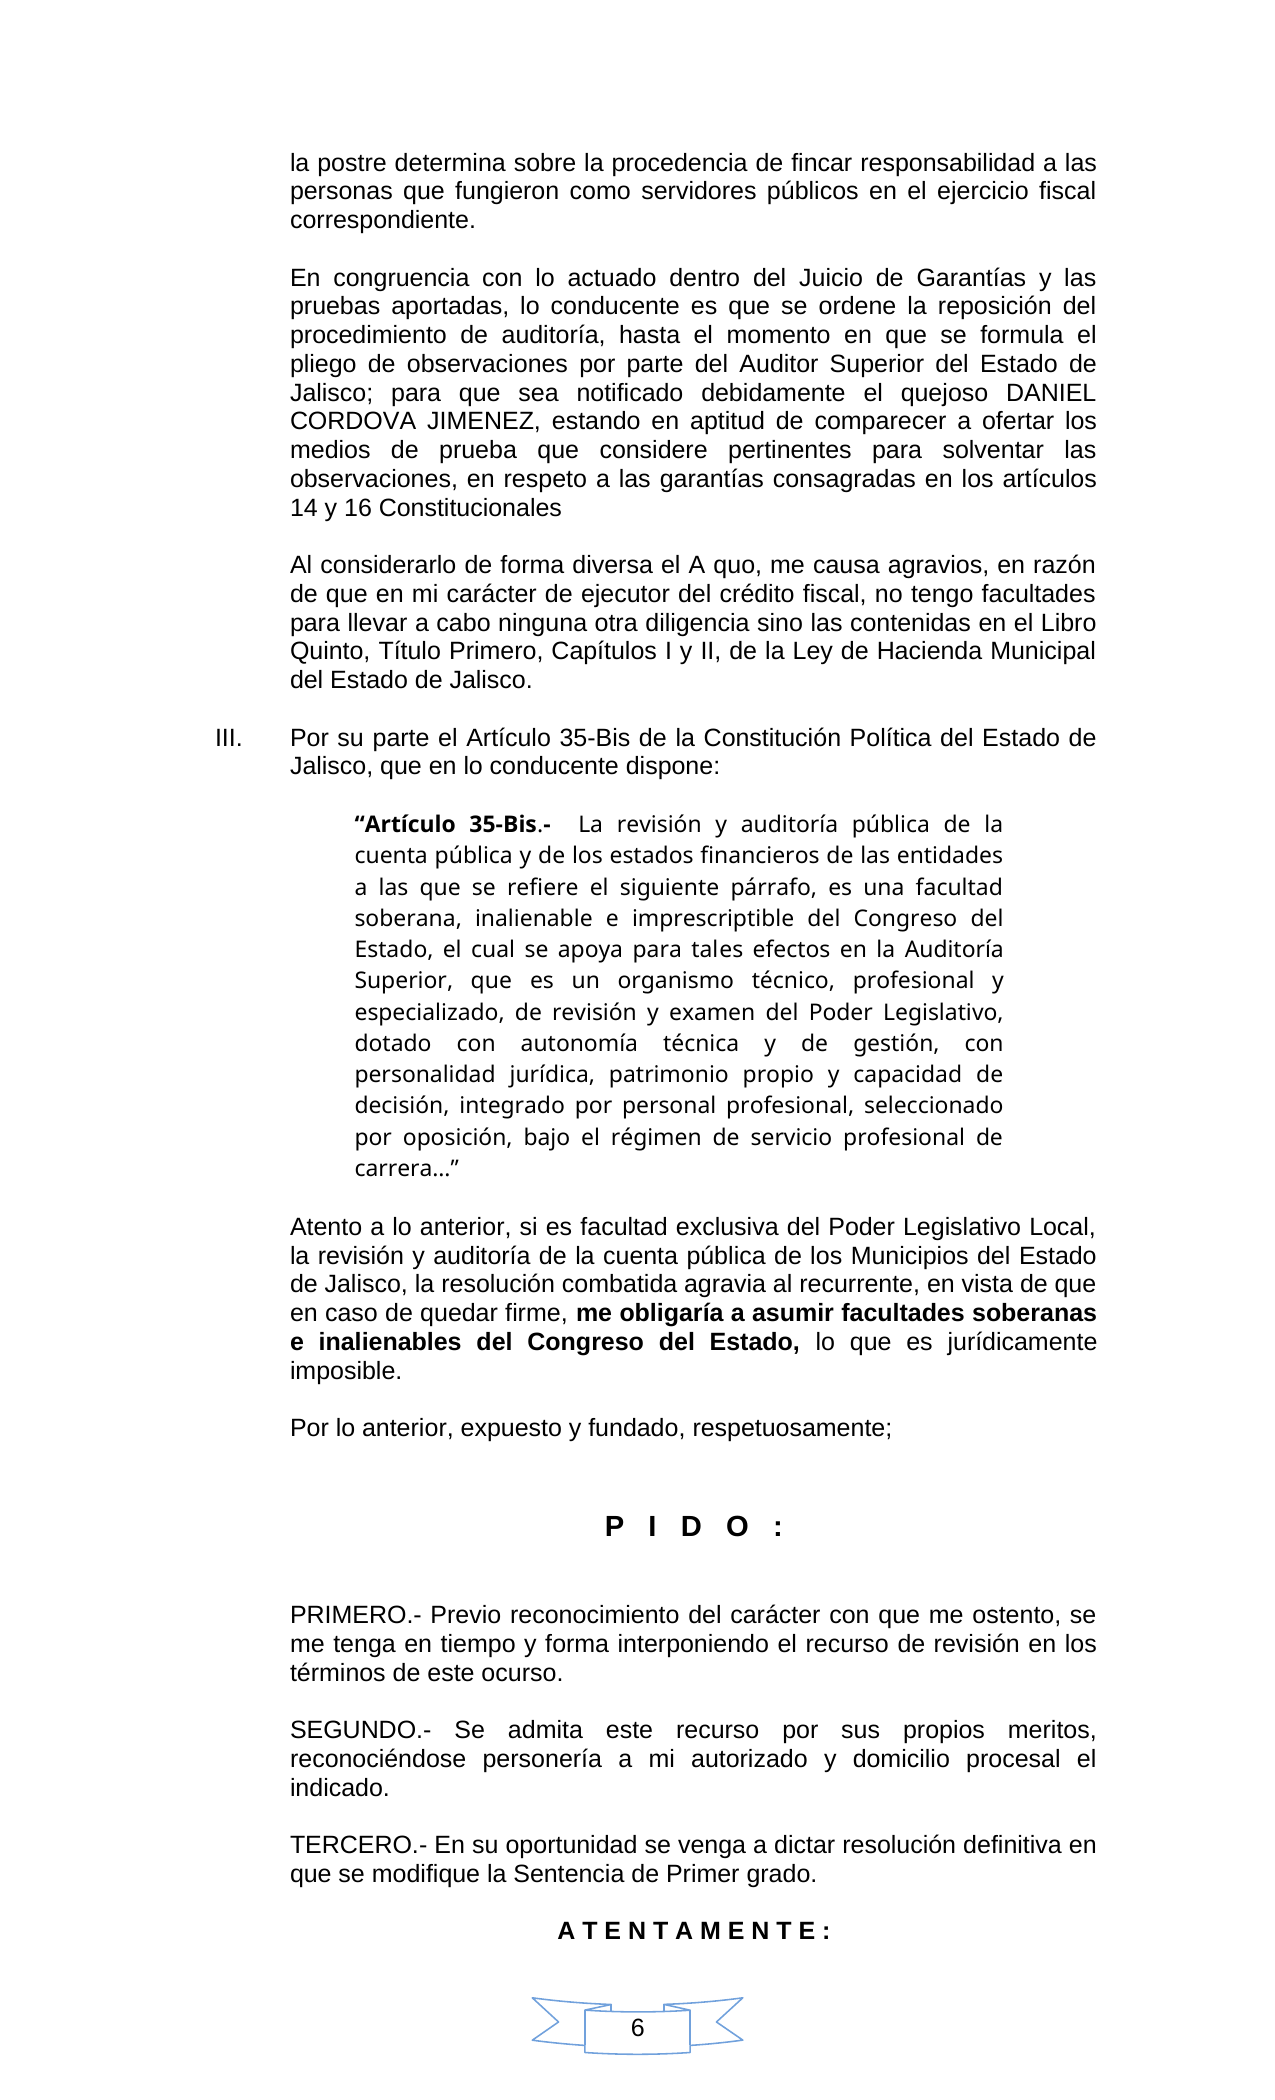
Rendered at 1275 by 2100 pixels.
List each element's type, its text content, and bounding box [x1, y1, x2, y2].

text Al considerarlo de forma diversa el A quo, me causa agravios, en razón de que en mi carácter de ejecutor del crédito fiscal, no tengo facultades para llevar a cabo ninguna otra diligencia sino las contenidas en el Libro Quinto, Título Primero, Capítulos I y II, de la Ley de Hacienda Municipal del Estado de Jalisco. [290, 550, 1098, 694]
text Atento a lo anterior, si es facultad exclusiva del Poder Legislativo Local, la revisión y auditoría de la cuenta pública de los Municipios del Estado de Jalisco, la resolución combatida agravia al recurrente, en vista de que en caso de quedar firme, me obligaría a asumir facultades soberanas e inalienables del Congreso del Estado, lo que es jurídicamente imposible. [290, 1212, 1098, 1384]
text Por lo anterior, expuesto y fundado, respetuosamente; [290, 1413, 1098, 1442]
text En congruencia con lo actuado dentro del Juicio de Garantías y las pruebas aportadas, lo conducente es que se ordene la reposición del procedimiento de auditoría, hasta el momento en que se formula el pliego de observaciones por parte del Auditor Superior del Estado de Jalisco; para que sea notificado debidamente el quejoso DANIEL CORDOVA JIMENEZ, estando en aptitud de comparecer a ofertar los medios de prueba que considere pertinentes para solventar las observaciones, en respeto a las garantías consagradas en los artículos 14 y 16 Constitucionales [290, 263, 1098, 521]
text SEGUNDO.- Se admita este recurso por sus propios meritos, reconociéndose personería a mi autorizado y domicilio procesal el indicado. [290, 1715, 1098, 1801]
text A T E N T A M E N T E : [290, 1916, 1098, 1945]
text PRIMERO.- Previo reconocimiento del carácter con que me ostento, se me tenga en tiempo y forma interponiendo el recurso de revisión en los términos de este ocurso. [290, 1600, 1098, 1686]
text “Artículo 35-Bis.- La revisión y auditoría pública de la cuenta pública y de los estados financieros de las entidades a las que se refiere el siguiente párrafo, es una facultad soberana, inalienable e imprescriptible del Congreso del Estado, el cual se apoya para tales efectos en , que es un organismo técnico, profesional y especializado, de revisión y examen del Poder Legislativo, dotado con autonomía técnica y de gestión, con personalidad jurídica, patrimonio propio y capacidad de decisión, integrado por personal profesional, seleccionado por oposición, bajo el régimen de servicio profesional de carrera…” [354, 808, 1004, 1183]
text P I D O : [290, 1509, 1098, 1542]
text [290, 148, 1098, 234]
text TERCERO.- En su oportunidad se venga a dictar resolución definitiva en que se modifique la Sentencia de Primer grado. [290, 1830, 1098, 1887]
list Por su parte el Artículo 35-Bis de la Constitución Política del Estado de Jalisco, que en lo conducente dispone: [215, 723, 1098, 780]
